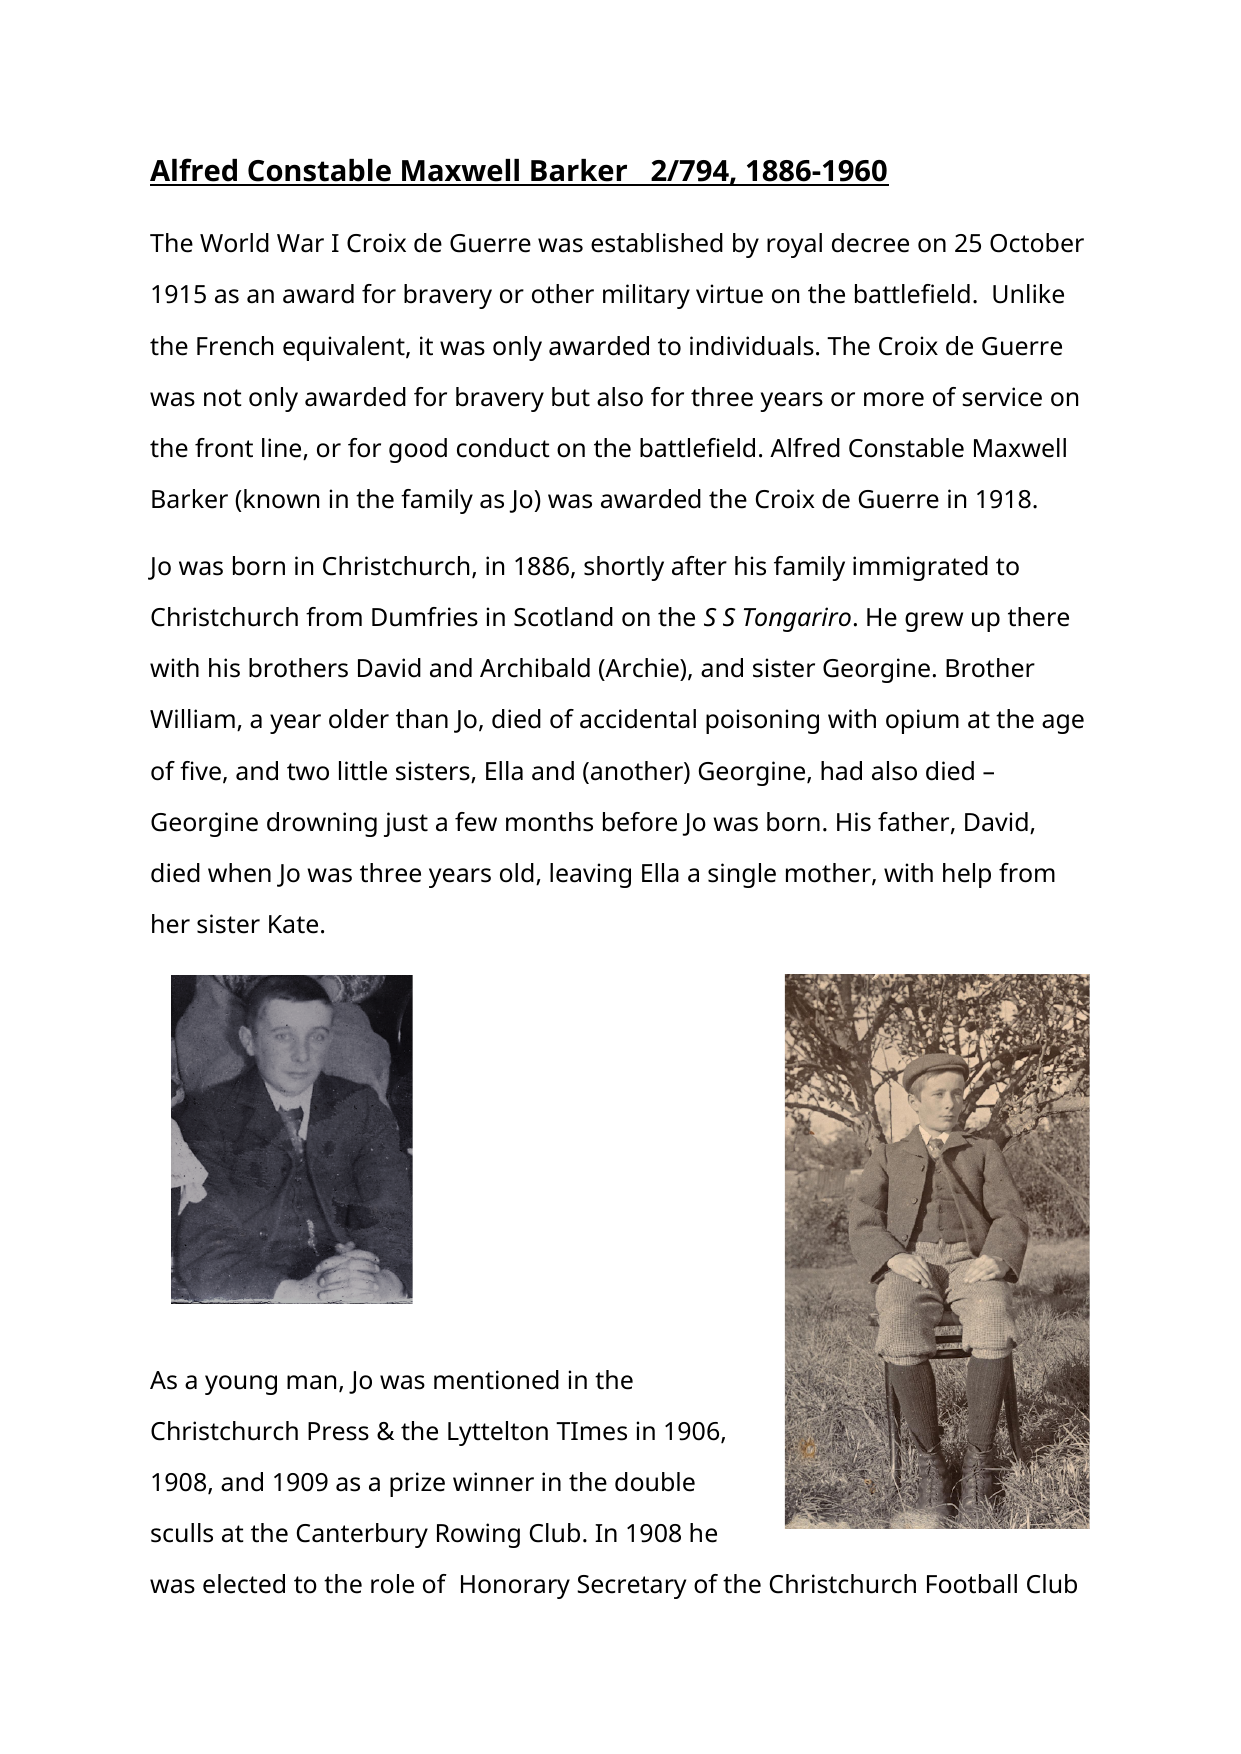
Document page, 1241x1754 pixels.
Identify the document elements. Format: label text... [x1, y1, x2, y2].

picture [171, 975, 413, 1304]
picture [784, 974, 1090, 1529]
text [150, 1362, 1090, 1601]
text The World War I Croix de Guerre was established by royal decree on 25 October 1915 as an award for bravery or other military virtue on the battlefield. Unlike the French equivalent, it was only awarded to individuals. The Croix de Guerre was not only awarded for bravery but also for three years or more of service on the front line, or for good conduct on the battlefield. Alfred Constable Maxwell Barker (known in the family as Jo) was awarded the Croix de Guerre in 1918. [150, 226, 1090, 515]
text Alfred Constable Maxwell Barker 2/794, 1886-1960 [150, 150, 1090, 190]
text Jo was born in Christchurch, in 1886, shortly after his family immigrated to Christchurch from Dumfries in Scotland on the S S Tongariro. He grew up there with his brothers David and Archibald (Archie), and sister Georgine. Brother William, a year older than Jo, died of accidental poisoning with opium at the age of five, and two little sisters, Ella and (another) Georgine, had also died – Georgine drowning just a few months before Jo was born. His father, David, died when Jo was three years old, leaving Ella a single mother, with help from her sister Kate. [150, 549, 1090, 940]
